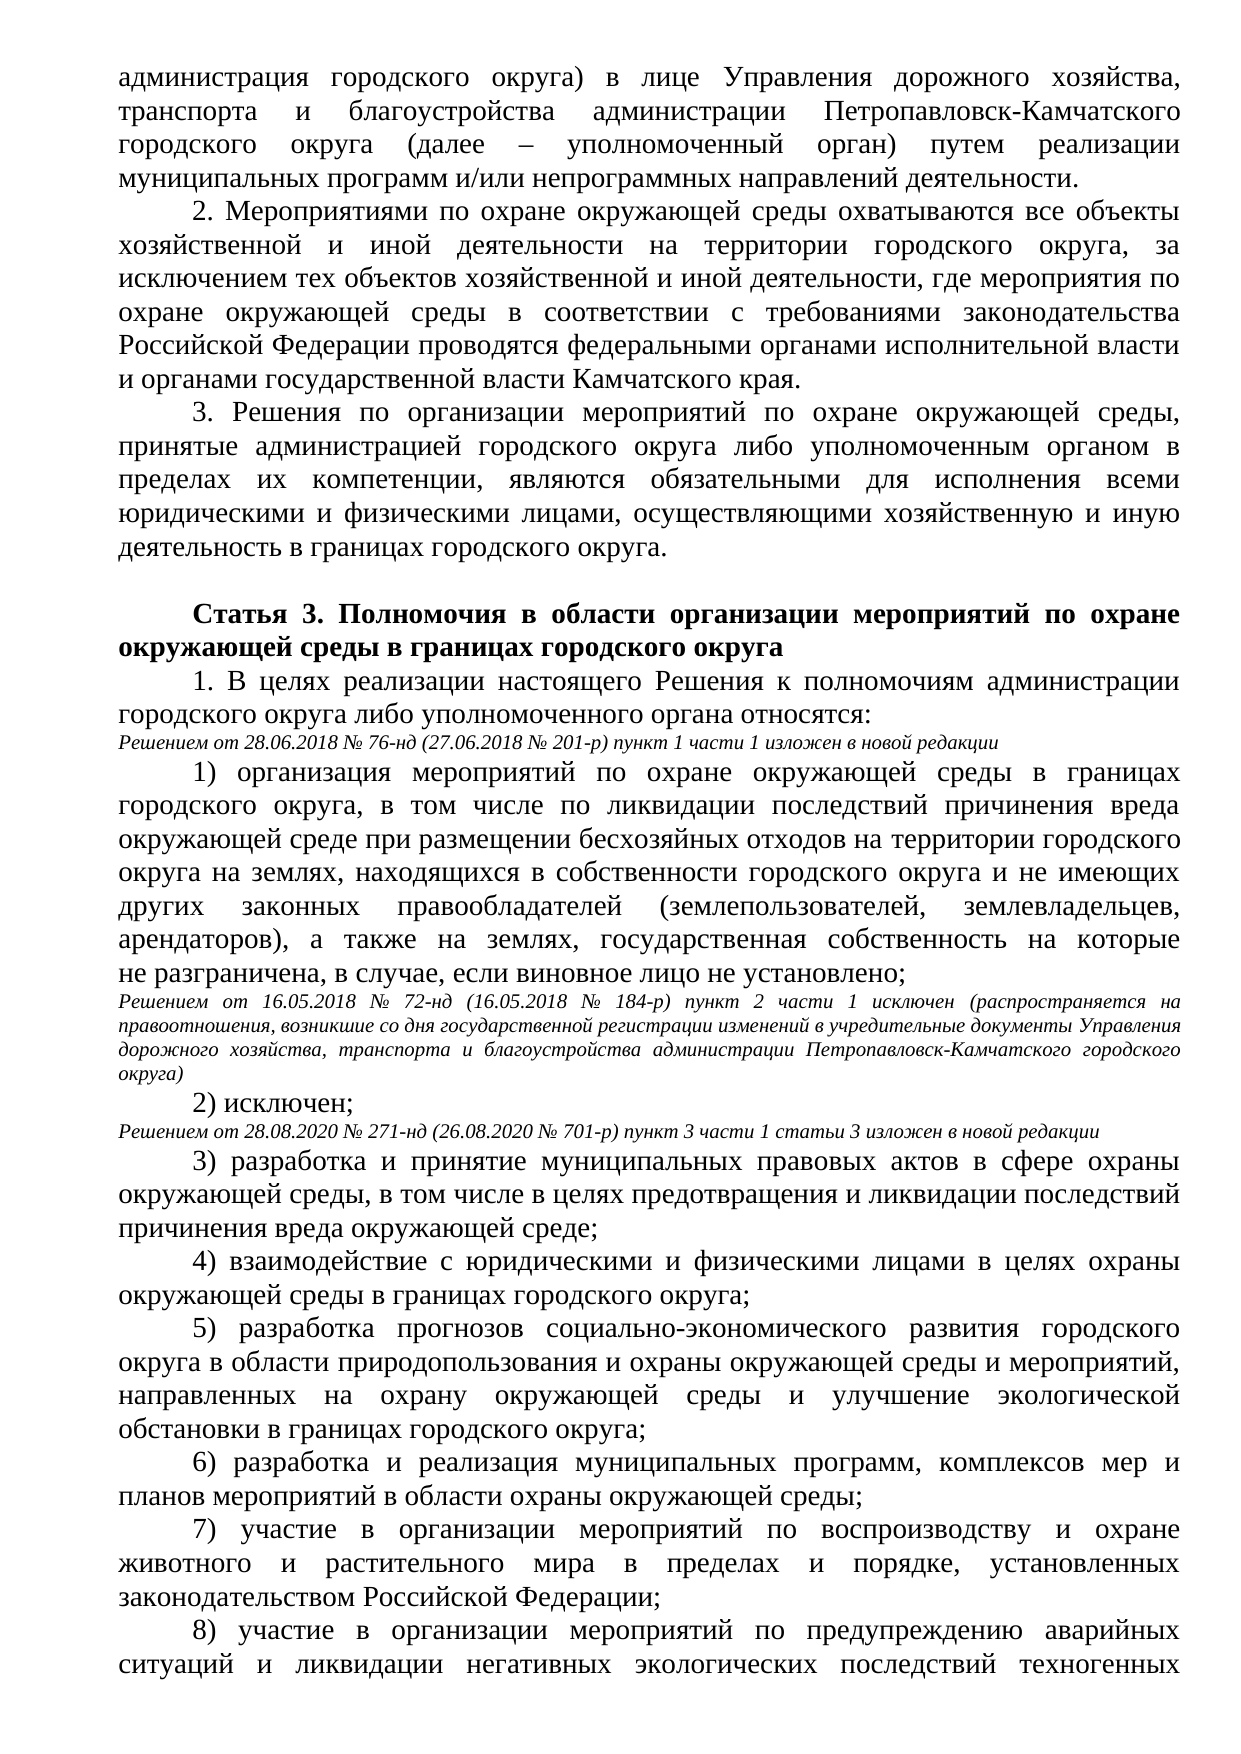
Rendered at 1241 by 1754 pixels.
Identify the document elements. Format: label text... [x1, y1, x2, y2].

text 5) разработка прогнозов социально-экономического развития городского округа в области природопользования и охраны окружающей среды и мероприятий, направленных на охрану окружающей среды и улучшение экологической обстановки в границах городского округа; [118, 1310, 1181, 1444]
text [118, 1612, 1181, 1679]
text 7) участие в организации мероприятий по воспроизводству и охране животного и растительного мира в пределах и порядке, установленных законодательством Российской Федерации; [118, 1512, 1181, 1612]
text 1) организация мероприятий по охране окружающей среды в границах городского округа, в том числе по ликвидации последствий причинения вреда окружающей среде при размещении бесхозяйных отходов на территории городского округа на землях, находящихся в собственности городского округа и не имеющих других законных правообладателей (землепользователей, землевладельцев, арендаторов), а также на землях, государственная собственность на которые не разграничена, в случае, если виновное лицо не установлено; [118, 754, 1181, 989]
text 3. Решения по организации мероприятий по охране окружающей среды, принятые администрацией городского округа либо уполномоченным органом в пределах их компетенции, являются обязательными для исполнения всеми юридическими и физическими лицами, осуществляющими хозяйственную и иную деятельность в границах городского округа. [118, 394, 1181, 562]
text 1. В целях реализации настоящего Решения к полномочиям администрации городского округа либо уполномоченного органа относятся: [118, 663, 1181, 730]
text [118, 59, 1181, 193]
text 6) разработка и реализация муниципальных программ, комплексов мер и планов мероприятий в области охраны окружающей среды; [118, 1444, 1181, 1512]
text 4) взаимодействие с юридическими и физическими лицами в целях охраны окружающей среды в границах городского округа; [118, 1243, 1181, 1310]
text 3) разработка и принятие муниципальных правовых актов в сфере охраны окружающей среды, в том числе в целях предотвращения и ликвидации последствий причинения вреда окружающей среде; [118, 1143, 1181, 1243]
text Статья 3. Полномочия в области организации мероприятий по охране окружающей среды в границах городского округа [118, 596, 1181, 663]
text Решением от 28.08.2020 № 271-нд (26.08.2020 № 701-р) пункт 3 части 1 статьи 3 изложен в новой редакции [118, 1118, 1181, 1143]
text 2) исключен; [118, 1085, 1181, 1118]
text 2. Мероприятиями по охране окружающей среды охватываются все объекты хозяйственной и иной деятельности на территории городского округа, за исключением тех объектов хозяйственной и иной деятельности, где мероприятия по охране окружающей среды в соответствии с требованиями законодательства Российской Федерации проводятся федеральными органами исполнительной власти и органами государственной власти Камчатского края. [118, 193, 1181, 394]
text Решением от 16.05.2018 № 72-нд (16.05.2018 № 184-р) пункт 2 части 1 исключен (распространяется на правоотношения, возникшие со дня государственной регистрации изменений в учредительные документы Управления дорожного хозяйства, транспорта и благоустройства администрации Петропавловск-Камчатского городского округа) [118, 989, 1181, 1085]
text Решением от 28.06.2018 № 76-нд (27.06.2018 № 201-р) пункт 1 части 1 изложен в новой редакции [118, 730, 1181, 754]
